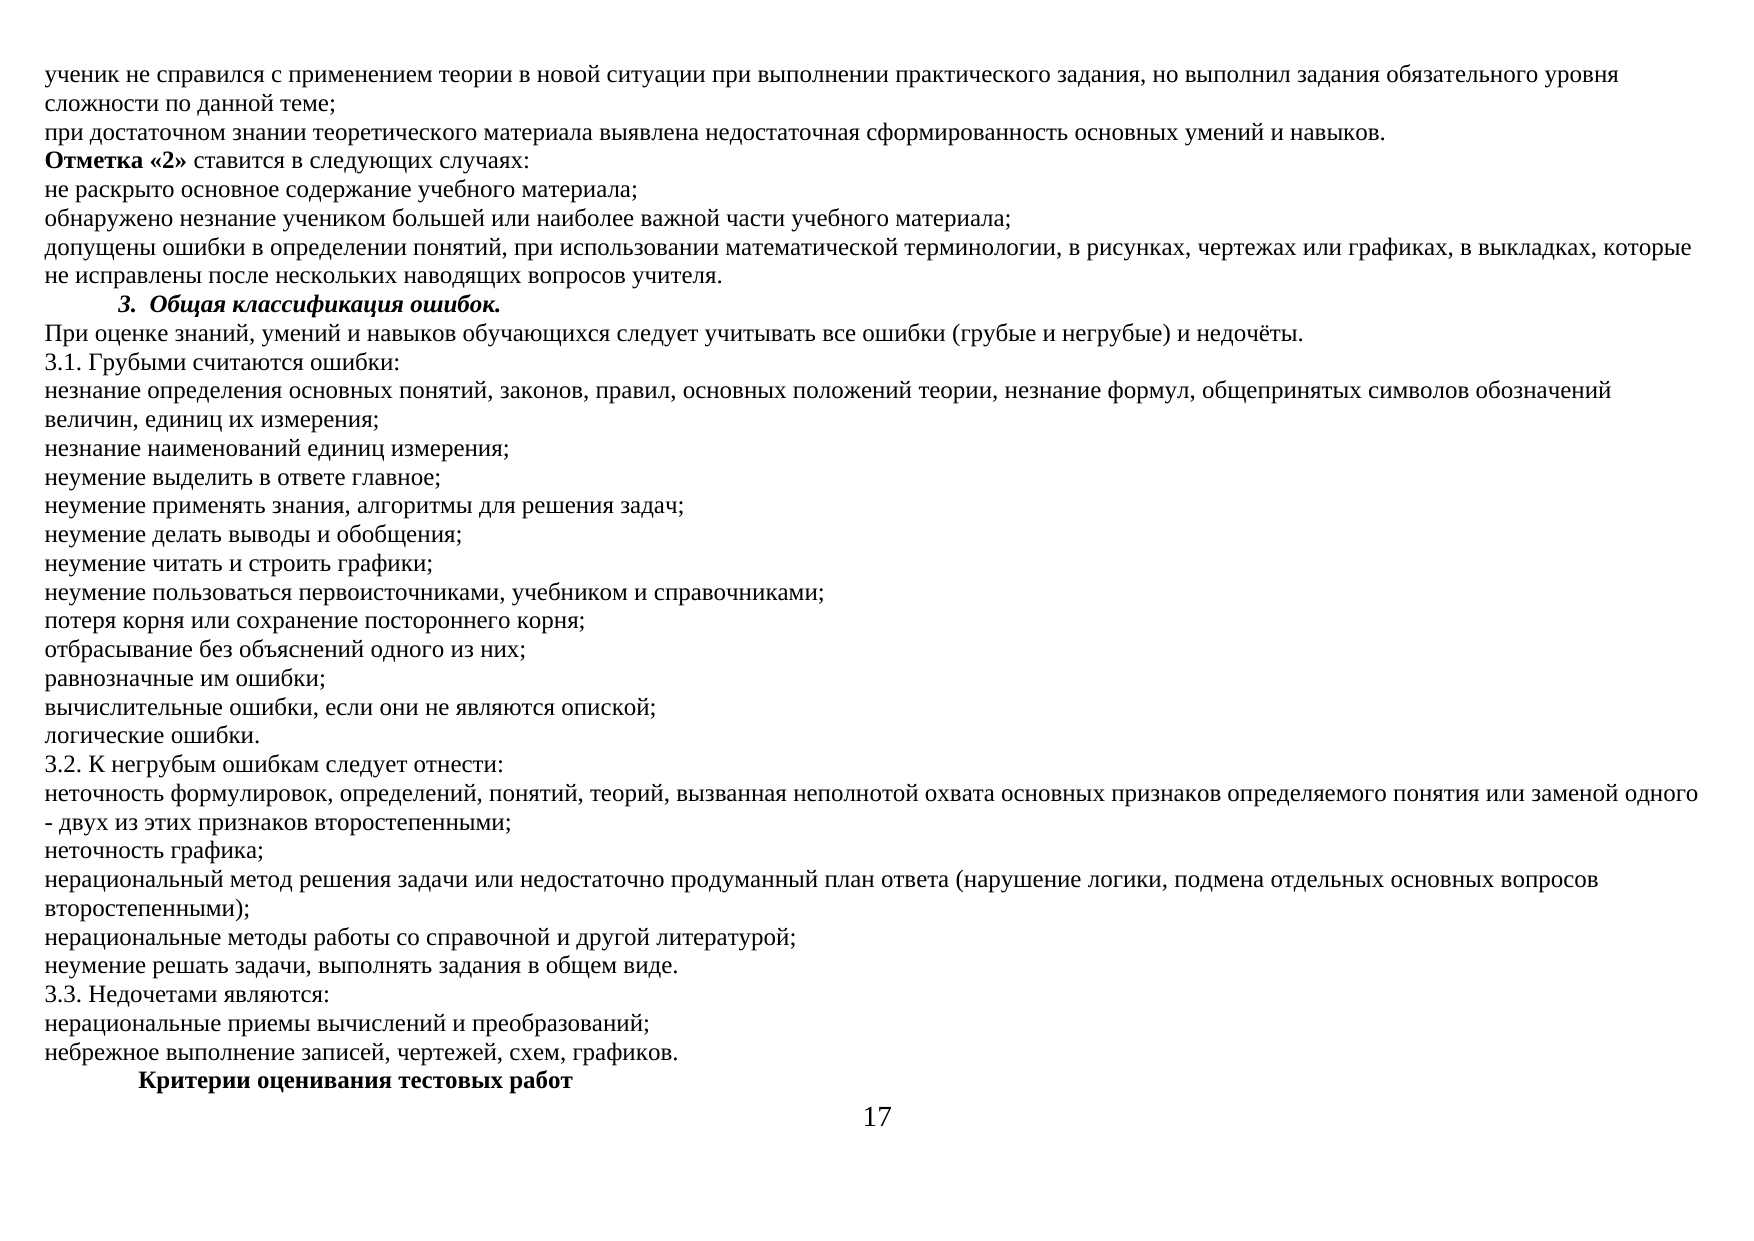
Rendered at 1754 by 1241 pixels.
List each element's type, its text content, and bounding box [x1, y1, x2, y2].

text вычислительные ошибки, если они не являются опиской; [44, 692, 1710, 720]
text 3.1. Грубыми считаются ошибки: [44, 347, 1710, 375]
text нерациональные методы работы со справочной и другой литературой; [44, 922, 1710, 950]
text неумение решать задачи, выполнять задания в общем виде. [44, 950, 1710, 979]
text обнаружено незнание учеником большей или наиболее важной части учебного материала; [44, 203, 1710, 232]
text неточность графика; [44, 835, 1710, 864]
text 3.2. К негрубым ошибкам следует отнести: [44, 749, 1710, 778]
text нерациональный метод решения задачи или недостаточно продуманный план ответа (нарушение логики, подмена отдельных основных вопросов второстепенными); [44, 864, 1710, 922]
text незнание определения основных понятий, законов, правил, основных положений теории, незнание формул, общепринятых символов обозначений величин, единиц их измерения; [44, 375, 1710, 433]
text 3.3. Недочетами являются: [44, 979, 1710, 1008]
text ученик не справился с применением теории в новой ситуации при выполнении практического задания, но выполнил задания обязательного уровня сложности по данной теме; [44, 59, 1710, 117]
text не раскрыто основное содержание учебного материала; [44, 174, 1710, 203]
text небрежное выполнение записей, чертежей, схем, графиков. [44, 1037, 1710, 1065]
text при достаточном знании теоретического материала выявлена недостаточная сформированность основных умений и навыков. [44, 117, 1710, 145]
text отбрасывание без объяснений одного из них; [44, 634, 1710, 663]
text 3. Общая классификация ошибок. [44, 289, 1710, 318]
text Критерии оценивания тестовых работ [138, 1065, 1710, 1094]
text неумение выделить в ответе главное; [44, 462, 1710, 490]
text неточность формулировок, определений, понятий, теорий, вызванная неполнотой охвата основных признаков определяемого понятия или заменой одного - двух из этих признаков второстепенными; [44, 778, 1710, 835]
text логические ошибки. [44, 720, 1710, 749]
text равнозначные им ошибки; [44, 663, 1710, 692]
text неумение пользоваться первоисточниками, учебником и справочниками; [44, 577, 1710, 605]
text допущены ошибки в определении понятий, при использовании математической терминологии, в рисунках, чертежах или графиках, в выкладках, которые не исправлены после нескольких наводящих вопросов учителя. [44, 232, 1710, 289]
text потеря корня или сохранение постороннего корня; [44, 605, 1710, 634]
text Отметка «2» ставится в следующих случаях: [44, 145, 1710, 174]
text неумение читать и строить графики; [44, 548, 1710, 577]
text неумение делать выводы и обобщения; [44, 519, 1710, 548]
text При оценке знаний, умений и навыков обучающихся следует учитывать все ошибки (грубые и негрубые) и недочёты. [44, 318, 1710, 347]
text незнание наименований единиц измерения; [44, 433, 1710, 462]
text нерациональные приемы вычислений и преобразований; [44, 1008, 1710, 1037]
text неумение применять знания, алгоритмы для решения задач; [44, 490, 1710, 519]
